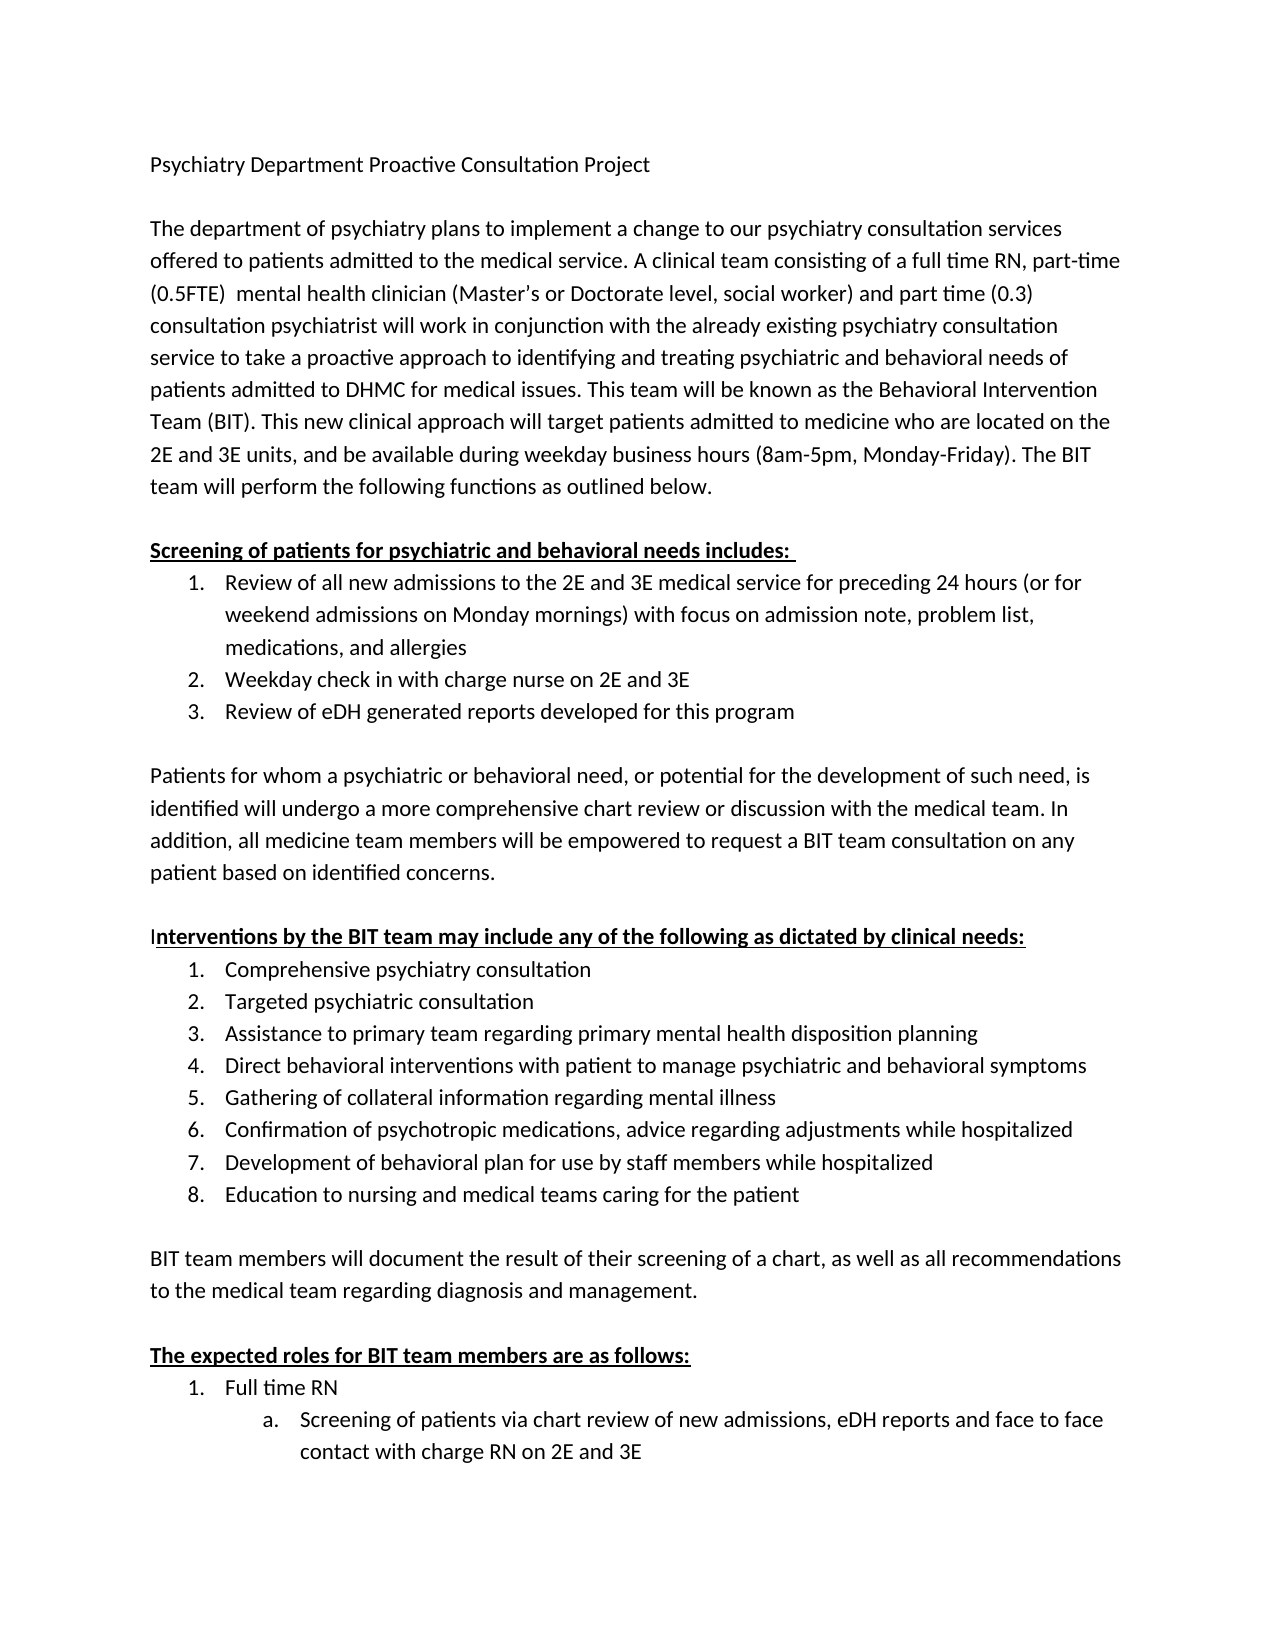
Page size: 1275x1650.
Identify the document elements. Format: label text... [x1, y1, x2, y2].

list Review of eDH generated reports developed for this program [187, 697, 1125, 725]
text The expected roles for BIT team members are as follows: [150, 1341, 1125, 1369]
list Gathering of collateral information regarding mental illness [187, 1083, 1125, 1111]
list Education to nursing and medical teams caring for the patient [187, 1180, 1125, 1208]
text Patients for whom a psychiatric or behavioral need, or potential for the development of such need, is identified will undergo a more comprehensive chart review or discussion with the medical team. In addition, all medicine team members will be empowered to request a BIT team consultation on any patient based on identified concerns. [150, 762, 1125, 886]
list Weekday check in with charge nurse on 2E and 3E [187, 665, 1125, 693]
list Targeted psychiatric consultation [187, 987, 1125, 1015]
text Psychiatry Department Proactive Consultation Project [150, 150, 1125, 178]
text Interventions by the BIT team may include any of the following as dictated by clinical needs: [150, 922, 1125, 951]
list Assistance to primary team regarding primary mental health disposition planning [187, 1019, 1125, 1047]
list Screening of patients via chart review of new admissions, eDH reports and face to face contact with charge RN on 2E and 3E [262, 1405, 1125, 1466]
list Review of all new admissions to the 2E and 3E medical service for preceding 24 hours (or for weekend admissions on Monday mornings) with focus on admission note, problem list, medications, and allergies [187, 568, 1125, 661]
list Development of behavioral plan for use by staff members while hospitalized [187, 1148, 1125, 1176]
list Full time RN [187, 1373, 1125, 1401]
text The department of psychiatry plans to implement a change to our psychiatry consultation services offered to patients admitted to the medical service. A clinical team consisting of a full time RN, part-time (0.5FTE) mental health clinician (Master’s or Doctorate level, social worker) and part time (0.3) consultation psychiatrist will work in conjunction with the already existing psychiatry consultation service to take a proactive approach to identifying and treating psychiatric and behavioral needs of patients admitted to DHMC for medical issues. This team will be known as the Behavioral Intervention Team (BIT). This new clinical approach will target patients admitted to medicine who are located on the 2E and 3E units, and be available during weekday business hours (8am-5pm, Monday-Friday). The BIT team will perform the following functions as outlined below. [150, 214, 1125, 500]
list Comprehensive psychiatry consultation [187, 955, 1125, 983]
list Direct behavioral interventions with patient to manage psychiatric and behavioral symptoms [187, 1051, 1125, 1079]
text BIT team members will document the result of their screening of a chart, as well as all recommendations to the medical team regarding diagnosis and management. [150, 1244, 1125, 1304]
list Confirmation of psychotropic medications, advice regarding adjustments while hospitalized [187, 1116, 1125, 1144]
text Screening of patients for psychiatric and behavioral needs includes: [150, 536, 1125, 564]
